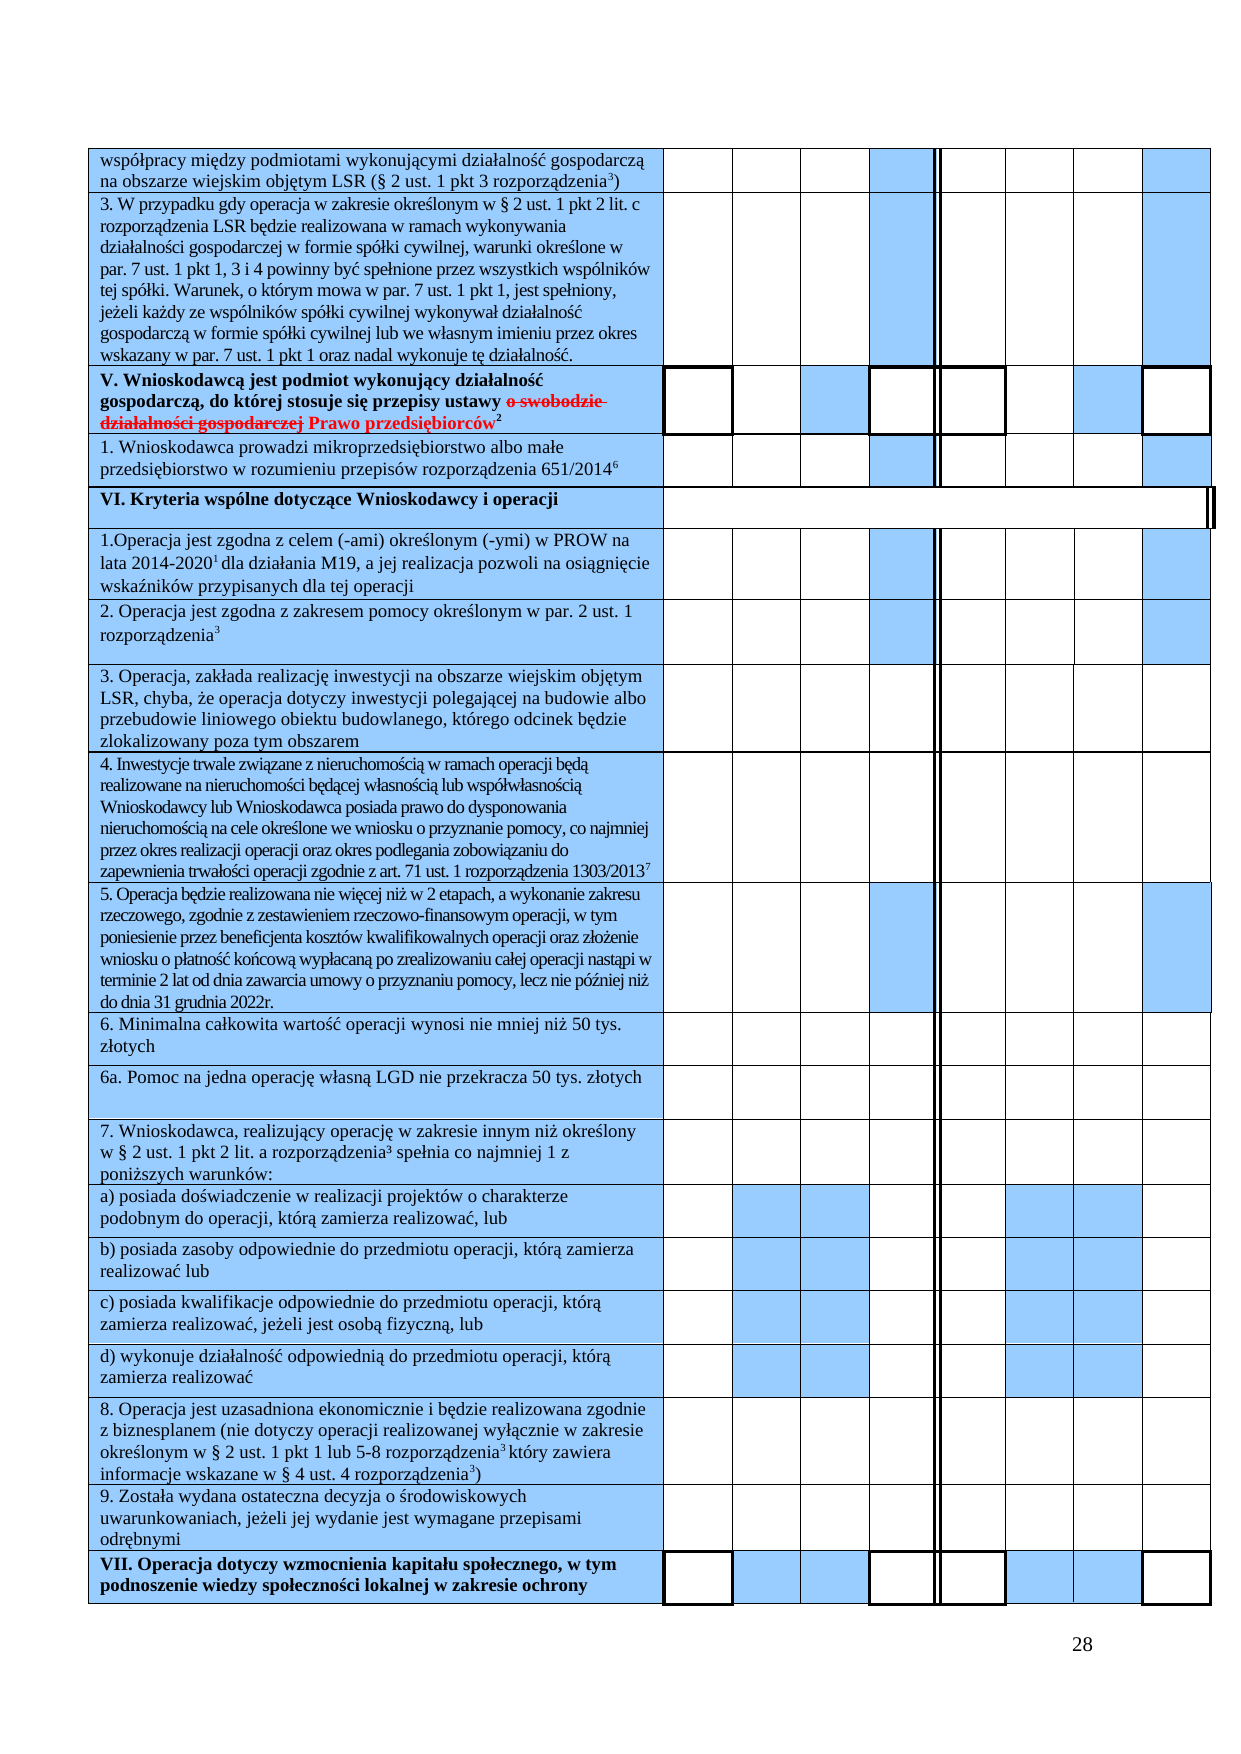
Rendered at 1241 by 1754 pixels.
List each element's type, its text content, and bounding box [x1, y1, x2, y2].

table_cell [942, 1066, 1005, 1118]
table_cell [664, 665, 732, 751]
table_cell [1143, 1238, 1210, 1290]
table_cell [1143, 1013, 1210, 1065]
table_cell [1074, 366, 1141, 433]
table_cell 7. Wnioskodawca, realizujący operację w zakresie innym niż określony w § 2 ust. 1 pkt 2 lit. a rozporządzenia³ spełnia co najmniej 1 z poniższych warunków: [89, 1120, 663, 1184]
table_cell [942, 665, 1005, 751]
table_cell [1143, 1066, 1210, 1118]
table_cell [666, 369, 731, 433]
table_cell [664, 1066, 732, 1118]
table_cell [1006, 434, 1073, 486]
table_cell [942, 1013, 1005, 1065]
table_cell [1006, 1485, 1073, 1550]
table_cell [942, 436, 1005, 486]
table_cell [871, 369, 933, 433]
table_cell [942, 753, 1005, 882]
table_cell [664, 436, 732, 486]
table_cell [1074, 193, 1142, 365]
table_cell VI. Kryteria wspólne dotyczące Wnioskodawcy i operacji [89, 488, 663, 528]
table_cell [1143, 149, 1210, 192]
table_cell V. Wnioskodawcą jest podmiot wykonujący działalność gospodarczą, do której stosuje się przepisy ustawy o swobodzie działalności gospodarczej Prawo przedsiębiorców2 [89, 366, 662, 433]
table_cell [942, 1345, 1005, 1397]
table_cell [1143, 436, 1211, 486]
table_cell [801, 1013, 869, 1065]
table_cell [801, 600, 869, 664]
table_cell [942, 149, 1005, 192]
table_cell [1143, 1291, 1210, 1343]
table_cell [664, 1291, 732, 1343]
table_cell 2. Operacja jest zgodna z zakresem pomocy określonym w par. 2 ust. 1 rozporządzenia3 [89, 600, 663, 664]
table_cell [1074, 434, 1142, 486]
table_cell 1. Wnioskodawca prowadzi mikroprzedsiębiorstwo albo małe przedsiębiorstwo w rozumieniu przepisów rozporządzenia 651/20146 [89, 434, 663, 486]
table_cell [801, 1485, 869, 1550]
table_cell 6a. Pomoc na jedna operację własną LGD nie przekracza 50 tys. złotych [89, 1066, 663, 1118]
table_cell [870, 1013, 933, 1065]
table_cell [1074, 883, 1142, 1012]
table_cell 9. Została wydana ostateczna decyzja o środowiskowych uwarunkowaniach, jeżeli jej wydanie jest wymagane przepisami odrębnymi [89, 1485, 663, 1550]
table_cell [1006, 1120, 1073, 1184]
table_cell [733, 665, 800, 751]
table_cell d) wykonuje działalność odpowiednią do przedmiotu operacji, którą zamierza realizować [89, 1345, 663, 1397]
table_cell [1143, 193, 1210, 365]
table_cell [1144, 369, 1209, 433]
table_cell [733, 753, 800, 882]
table_cell [1006, 1013, 1073, 1065]
table_cell [1143, 1120, 1210, 1184]
table_cell c) posiada kwalifikacje odpowiednie do przedmiotu operacji, którą zamierza realizować, jeżeli jest osobą fizyczną, lub [89, 1291, 663, 1343]
table_cell [1143, 1398, 1210, 1484]
table_cell [1143, 1485, 1210, 1550]
table_cell [801, 366, 868, 433]
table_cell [89, 149, 663, 192]
table_cell [942, 1120, 1005, 1184]
table_cell [801, 529, 869, 599]
table_cell [942, 1398, 1005, 1484]
table_cell [733, 1291, 800, 1343]
table_cell [870, 665, 933, 751]
table_cell [870, 193, 933, 365]
table_cell [1143, 1345, 1210, 1397]
table_cell [871, 1553, 933, 1603]
table_cell 5. Operacja będzie realizowana nie więcej niż w 2 etapach, a wykonanie zakresu rzeczowego, zgodnie z zestawieniem rzeczowo-finansowym operacji, w tym poniesienie przez beneficjenta kosztów kwalifikowalnych operacji oraz złożenie wniosku o płatność końcową wypłacaną po zrealizowaniu całej operacji nastąpi w terminie 2 lat od dnia zawarcia umowy o przyznaniu pomocy, lecz nie później niż do dnia 31 grudnia 2022r. [89, 883, 663, 1012]
table_cell [942, 1185, 1005, 1237]
table_cell [870, 1398, 933, 1484]
table_cell 3. W przypadku gdy operacja w zakresie określonym w § 2 ust. 1 pkt 2 lit. c rozporządzenia LSR będzie realizowana w ramach wykonywania działalności gospodarczej w formie spółki cywilnej, warunki określone w par. 7 ust. 1 pkt 1, 3 i 4 powinny być spełnione przez wszystkich wspólników tej spółki. Warunek, o którym mowa w par. 7 ust. 1 pkt 1, jest spełniony, jeżeli każdy ze wspólników spółki cywilnej wykonywał działalność gospodarczą w formie spółki cywilnej lub we własnym imieniu przez okres wskazany w par. 7 ust. 1 pkt 1 oraz nadal wykonuje tę działalność. [89, 193, 663, 365]
table_cell [733, 883, 800, 1012]
table_cell [942, 1485, 1005, 1550]
table_cell [1006, 1185, 1073, 1237]
table_cell [1006, 883, 1073, 1012]
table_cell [89, 1551, 662, 1603]
table_cell [1006, 1238, 1073, 1290]
table_cell [664, 1238, 732, 1290]
table_cell [1006, 529, 1074, 599]
table_cell [942, 1553, 1004, 1603]
table_cell [733, 529, 800, 599]
table_cell [1074, 1345, 1142, 1397]
table_cell [1074, 1551, 1141, 1603]
table_cell 3. Operacja, zakłada realizację inwestycji na obszarze wiejskim objętym LSR, chyba, że operacja dotyczy inwestycji polegającej na budowie albo przebudowie liniowego obiektu budowlanego, którego odcinek będzie zlokalizowany poza tym obszarem [89, 665, 663, 751]
table_cell [1074, 665, 1142, 751]
table_cell [664, 1013, 732, 1065]
table_cell a) posiada doświadczenie w realizacji projektów o charakterze podobnym do operacji, którą zamierza realizować, lub [89, 1185, 663, 1237]
table_cell [733, 1345, 800, 1397]
table_cell [733, 1398, 800, 1484]
table_cell [1074, 1066, 1142, 1118]
table_cell [664, 600, 732, 664]
table_cell [870, 1185, 933, 1237]
table_cell [1074, 1291, 1142, 1343]
table_cell [1006, 1066, 1073, 1118]
table_cell [942, 193, 1005, 365]
table_cell [942, 1238, 1005, 1290]
table_cell [870, 436, 933, 486]
table_cell [1075, 529, 1142, 599]
table_cell [1074, 1398, 1142, 1484]
table_cell [1143, 1185, 1210, 1237]
table_cell [870, 1485, 933, 1550]
table_cell [942, 529, 1005, 599]
table_cell [1075, 600, 1142, 664]
table_cell [1074, 1013, 1142, 1065]
table_cell [1143, 753, 1210, 882]
table_cell [942, 883, 1005, 1012]
table_cell [733, 1185, 800, 1237]
table_cell [870, 1120, 933, 1184]
table_cell [733, 193, 800, 365]
table_cell [664, 1485, 732, 1550]
table_cell [664, 753, 732, 882]
table_cell [870, 600, 933, 664]
table_cell [1006, 193, 1073, 365]
table_cell [870, 753, 933, 882]
table_cell [1074, 1238, 1142, 1290]
table_cell [870, 529, 933, 599]
table_cell [664, 1185, 732, 1237]
table_cell [664, 883, 732, 1012]
table_cell [733, 1120, 800, 1184]
table_cell [801, 1345, 869, 1397]
table_cell [801, 1185, 869, 1237]
table_cell [870, 1291, 933, 1343]
table_cell [1006, 149, 1073, 192]
table_cell [1074, 149, 1142, 192]
table_cell [1144, 1553, 1209, 1603]
table_cell [942, 369, 1004, 433]
table_cell [1006, 1398, 1073, 1484]
table_cell [733, 149, 800, 192]
table_cell [1074, 753, 1142, 882]
table_cell [733, 1485, 800, 1550]
table_cell 4. Inwestycje trwale związane z nieruchomością w ramach operacji będą realizowane na nieruchomości będącej własnością lub współwłasnością Wnioskodawcy lub Wnioskodawca posiada prawo do dysponowania nieruchomością na cele określone we wniosku o przyznanie pomocy, co najmniej przez okres realizacji operacji oraz okres podlegania zobowiązaniu do zapewnienia trwałości operacji zgodnie z art. 71 ust. 1 rozporządzenia 1303/20137 [89, 753, 663, 882]
table_cell [733, 600, 800, 664]
table_cell [801, 1066, 869, 1118]
table_cell [1006, 665, 1073, 751]
table_cell [801, 435, 869, 486]
table_cell 8. Operacja jest uzasadniona ekonomicznie i będzie realizowana zgodnie z biznesplanem (nie dotyczy operacji realizowanej wyłącznie w zakresie określonym w § 2 ust. 1 pkt 1 lub 5-8 rozporządzenia3 który zawiera informacje wskazane w § 4 ust. 4 rozporządzenia3) [89, 1398, 663, 1484]
table_cell [942, 600, 1005, 664]
table_cell [801, 883, 869, 1012]
table_cell 6. Minimalna całkowita wartość operacji wynosi nie mniej niż 50 tys. złotych [89, 1013, 663, 1065]
table_cell [734, 1551, 800, 1603]
table_cell 1.Operacja jest zgodna z celem (-ami) określonym (-ymi) w PROW na lata 2014-20201 dla działania M19, a jej realizacja pozwoli na osiągnięcie wskaźników przypisanych dla tej operacji [89, 529, 663, 599]
table_cell [733, 435, 800, 486]
table_cell [664, 149, 732, 192]
table_cell [664, 1398, 732, 1484]
table_cell [1007, 366, 1073, 433]
table_cell [870, 1238, 933, 1290]
table_cell [801, 1291, 869, 1343]
table_cell [1143, 529, 1210, 599]
table_cell [1006, 600, 1074, 664]
table_cell [664, 1345, 732, 1397]
table_cell [1074, 1120, 1142, 1184]
table_cell [1143, 600, 1210, 664]
table_cell [801, 193, 869, 365]
table_cell [1143, 882, 1211, 1012]
table_cell [1074, 1485, 1142, 1550]
table_cell [942, 1291, 1005, 1343]
table_cell [801, 1551, 868, 1603]
table_cell [801, 149, 869, 192]
table_cell [1074, 1185, 1142, 1237]
table_cell [870, 883, 933, 1012]
table_cell [801, 665, 869, 751]
table_cell [664, 1120, 732, 1184]
table_cell [1006, 1291, 1073, 1343]
table_cell [734, 366, 800, 433]
table_cell [733, 1066, 800, 1118]
table_cell [664, 488, 1206, 528]
table_cell b) posiada zasoby odpowiednie do przedmiotu operacji, którą zamierza realizować lub [89, 1238, 663, 1290]
table_cell [664, 529, 732, 599]
table_cell [870, 1066, 933, 1118]
table_cell [801, 1120, 869, 1184]
table_cell [801, 1238, 869, 1290]
table_cell [733, 1013, 800, 1065]
table_cell [666, 1553, 731, 1603]
table_cell [664, 193, 732, 365]
table_cell [870, 1345, 933, 1397]
table_cell [1006, 753, 1073, 882]
table_cell [801, 1398, 869, 1484]
table_cell [1007, 1551, 1074, 1603]
table_cell [733, 1238, 800, 1290]
table_cell [801, 753, 869, 882]
table_cell [1143, 665, 1210, 751]
table_cell [1006, 1345, 1073, 1397]
table_cell [870, 149, 933, 192]
